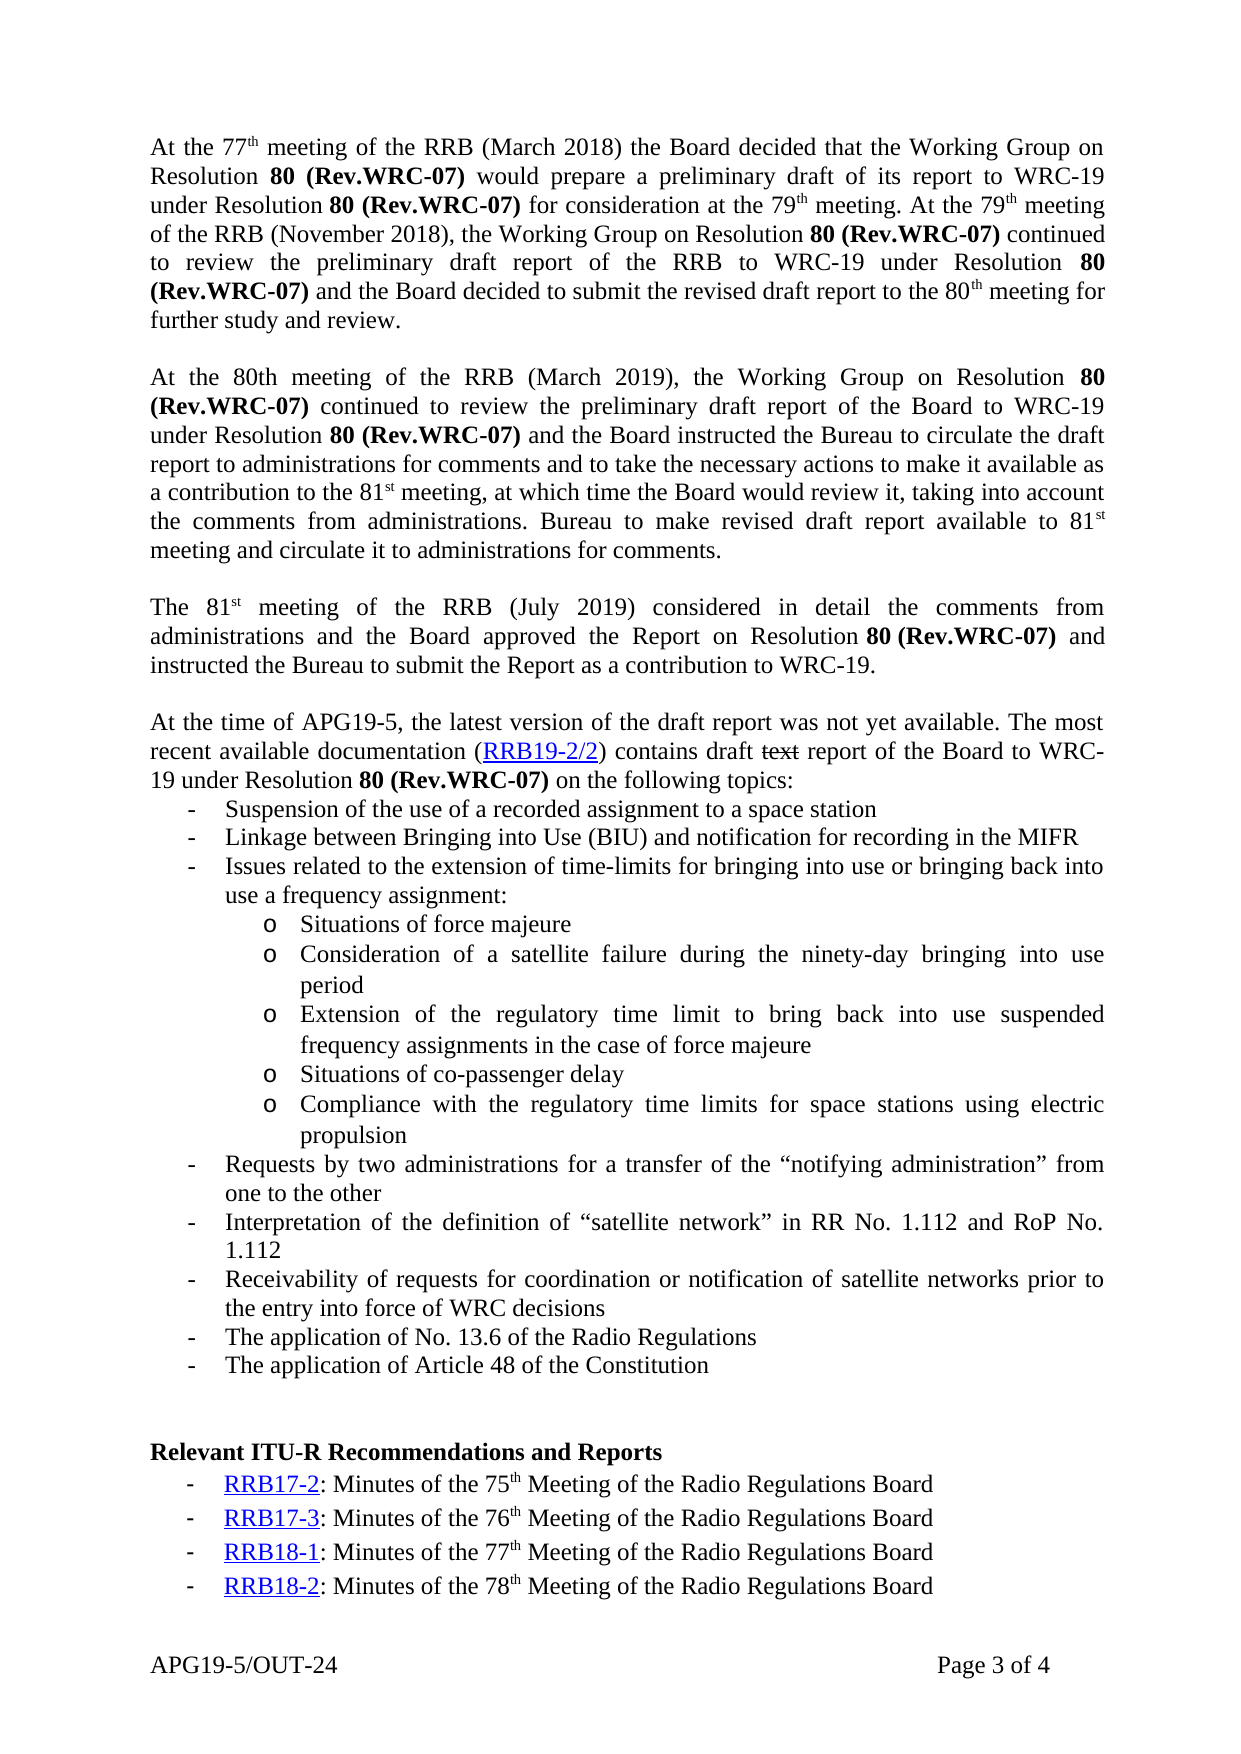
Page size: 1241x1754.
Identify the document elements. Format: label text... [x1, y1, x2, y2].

list Receivability of requests for coordination or notification of satellite networks prior to the entry into force of WRC decisions [187, 1264, 1105, 1322]
text The 81st meeting of the RRB (July 2019) considered in detail the comments from administrations and the Board approved the Report on Resolution 80 (Rev.WRC-07) and instructed the Bureau to submit the Report as a contribution to WRC-19. [150, 592, 1105, 679]
text At the 77th meeting of the RRB (March 2018) the Board decided that the Working Group on Resolution 80 (Rev.WRC-07) would prepare a preliminary draft of its report to WRC-19 under Resolution 80 (Rev.WRC-07) for consideration at the 79th meeting. At the 79th meeting of the RRB (November 2018), the Working Group on Resolution 80 (Rev.WRC-07) continued to review the preliminary draft report of the RRB to WRC-19 under Resolution 80 (Rev.WRC-07) and the Board decided to submit the revised draft report to the 80th meeting for further study and review. [150, 132, 1105, 334]
list Extension of the regulatory time limit to bring back into use suspended frequency assignments in the case of force majeure [262, 999, 1105, 1059]
list Consideration of a satellite failure during the ninety-day bringing into use period [262, 939, 1105, 999]
text At the time of APG19-5, the latest version of the draft report was not yet available. The most recent available documentation (RRB19-2/2) contains draft text report of the Board to WRC-19 under Resolution 80 (Rev.WRC-07) on the following topics: [150, 707, 1105, 794]
list RRB18-2: Minutes of the 78th Meeting of the Radio Regulations Board [186, 1568, 1105, 1602]
list Interpretation of the definition of “satellite network” in RR No. 1.112 and RoP No. 1.112 [187, 1207, 1105, 1264]
list RRB17-2: Minutes of the 75th Meeting of the Radio Regulations Board [186, 1465, 1105, 1499]
list Suspension of the use of a recorded assignment to a space station [187, 794, 1105, 822]
list Compliance with the regulatory time limits for space stations using electric propulsion [262, 1089, 1105, 1149]
text Relevant ITU-R Recommendations and Reports [150, 1437, 1105, 1465]
list RRB18-1: Minutes of the 77th Meeting of the Radio Regulations Board [186, 1533, 1105, 1568]
text At the 80th meeting of the RRB (March 2019), the Working Group on Resolution 80 (Rev.WRC-07) continued to review the preliminary draft report of the Board to WRC-19 under Resolution 80 (Rev.WRC-07) and the Board instructed the Bureau to circulate the draft report to administrations for comments and to take the necessary actions to make it available as a contribution to the 81st meeting, at which time the Board would review it, taking into account the comments from administrations. Bureau to make revised draft report available to 81st meeting and circulate it to administrations for comments. [150, 362, 1105, 564]
list Situations of force majeure [262, 909, 1105, 939]
list RRB17-3: Minutes of the 76th Meeting of the Radio Regulations Board [186, 1499, 1105, 1533]
list Situations of co-passenger delay [262, 1059, 1105, 1089]
list Issues related to the extension of time-limits for bringing into use or bringing back into use a frequency assignment: [187, 851, 1105, 909]
list The application of No. 13.6 of the Radio Regulations [187, 1322, 1105, 1350]
list Requests by two administrations for a transfer of the “notifying administration” from one to the other [187, 1149, 1105, 1207]
list The application of Article 48 of the Constitution [187, 1350, 1105, 1379]
list Linkage between Bringing into Use (BIU) and notification for recording in the MIFR [187, 822, 1105, 851]
